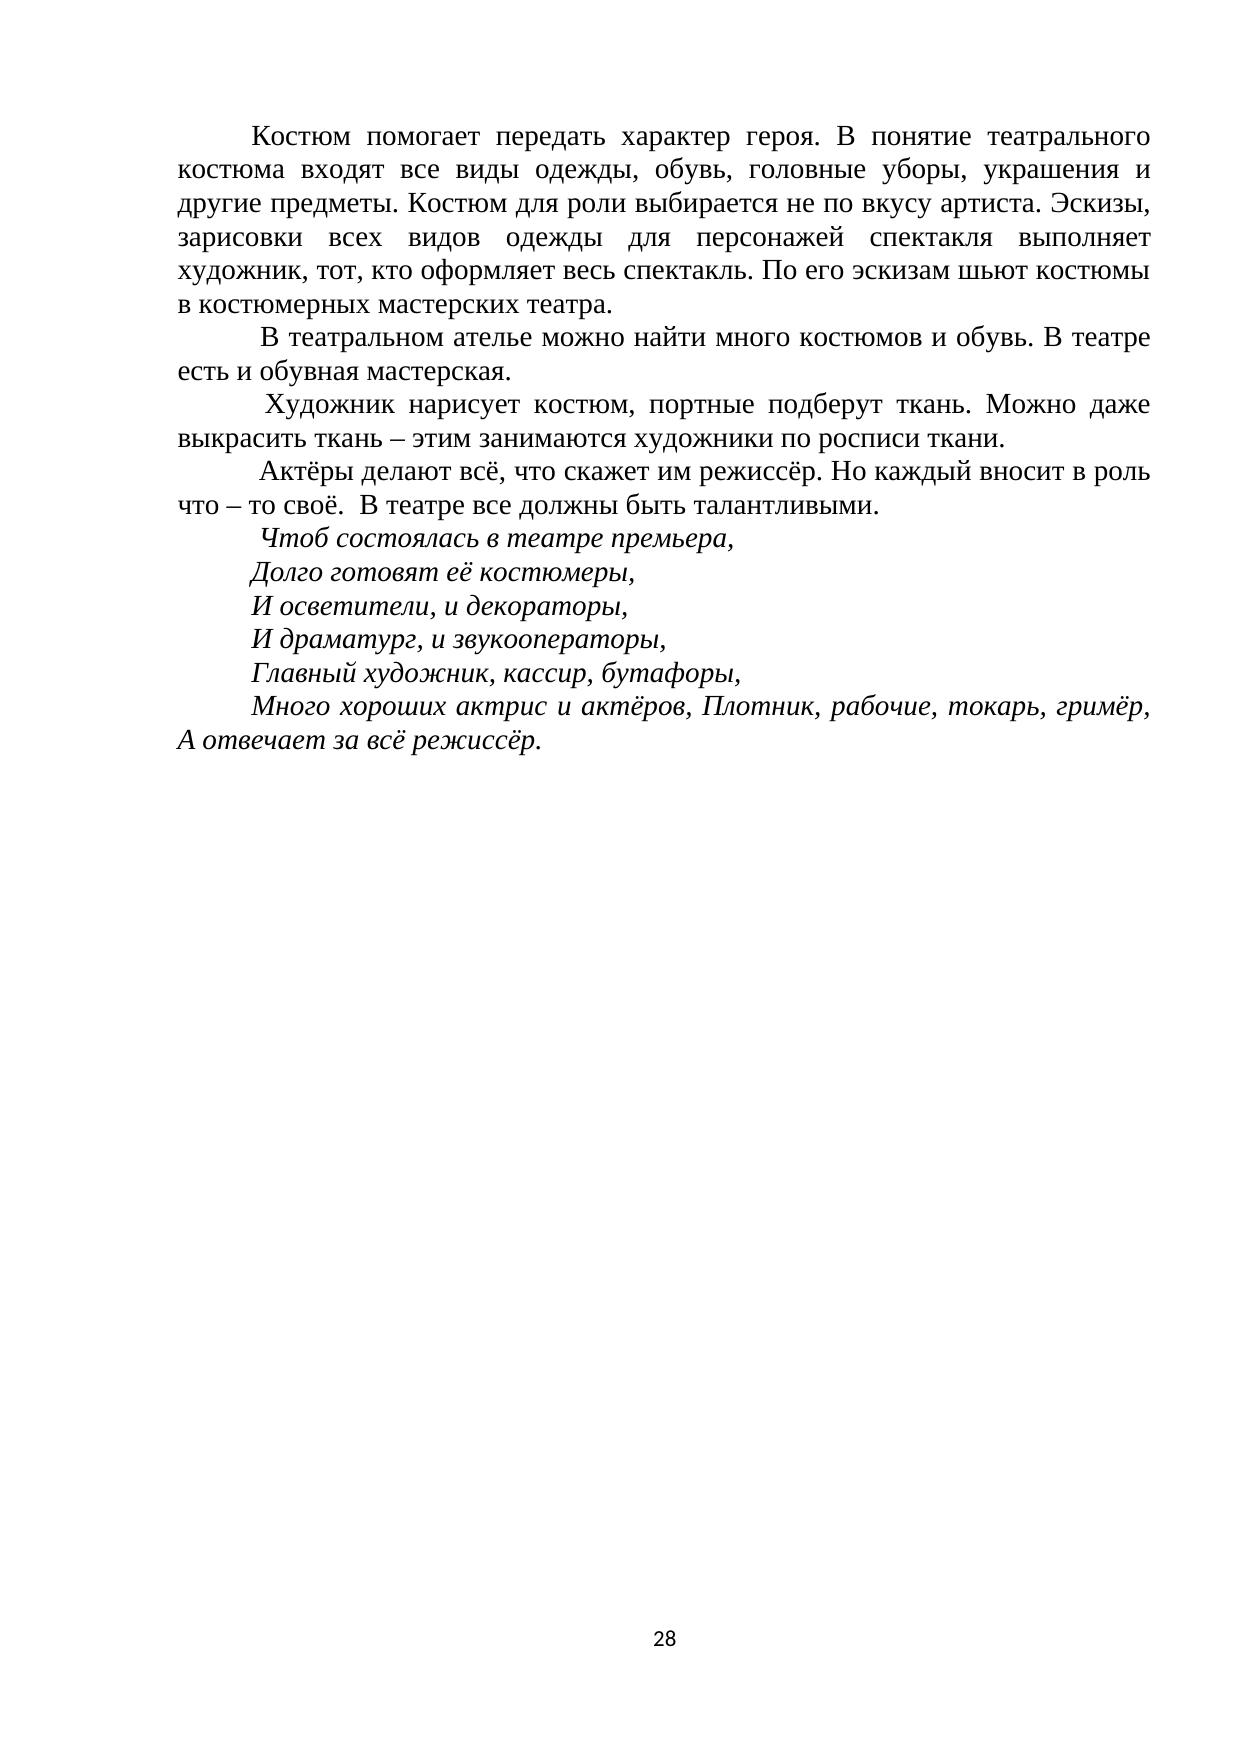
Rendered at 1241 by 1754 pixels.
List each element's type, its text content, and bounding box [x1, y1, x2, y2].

text Главный художник, кассир, бутафоры, [177, 655, 1152, 688]
text Долго готовят её костюмеры, [177, 554, 1152, 588]
text И драматург, и звукооператоры, [177, 621, 1152, 655]
text Много хороших актрис и актёров, Плотник, рабочие, токарь, гримёр, А отвечает за всё режиссёр. [177, 688, 1152, 755]
text Актёры делают всё, что скажет им режиссёр. Но каждый вносит в роль что – то своё. В театре все должны быть талантливыми. [177, 453, 1152, 521]
text Костюм помогает передать характер героя. В понятие театрального костюма входят все виды одежды, обувь, головные уборы, украшения и другие предметы. Костюм для роли выбирается не по вкусу артиста. Эскизы, зарисовки всех видов одежды для персонажей спектакля выполняет художник, тот, кто оформляет весь спектакль. По его эскизам шьют костюмы в костюмерных мастерских театра. [177, 118, 1152, 319]
text Художник нарисует костюм, портные подберут ткань. Можно даже выкрасить ткань – этим занимаются художники по росписи ткани. [177, 386, 1152, 453]
text В театральном ателье можно найти много костюмов и обувь. В театре есть и обувная мастерская. [177, 319, 1152, 386]
text Чтоб состоялась в театре премьера, [177, 521, 1152, 554]
text И осветители, и декораторы, [177, 588, 1152, 621]
